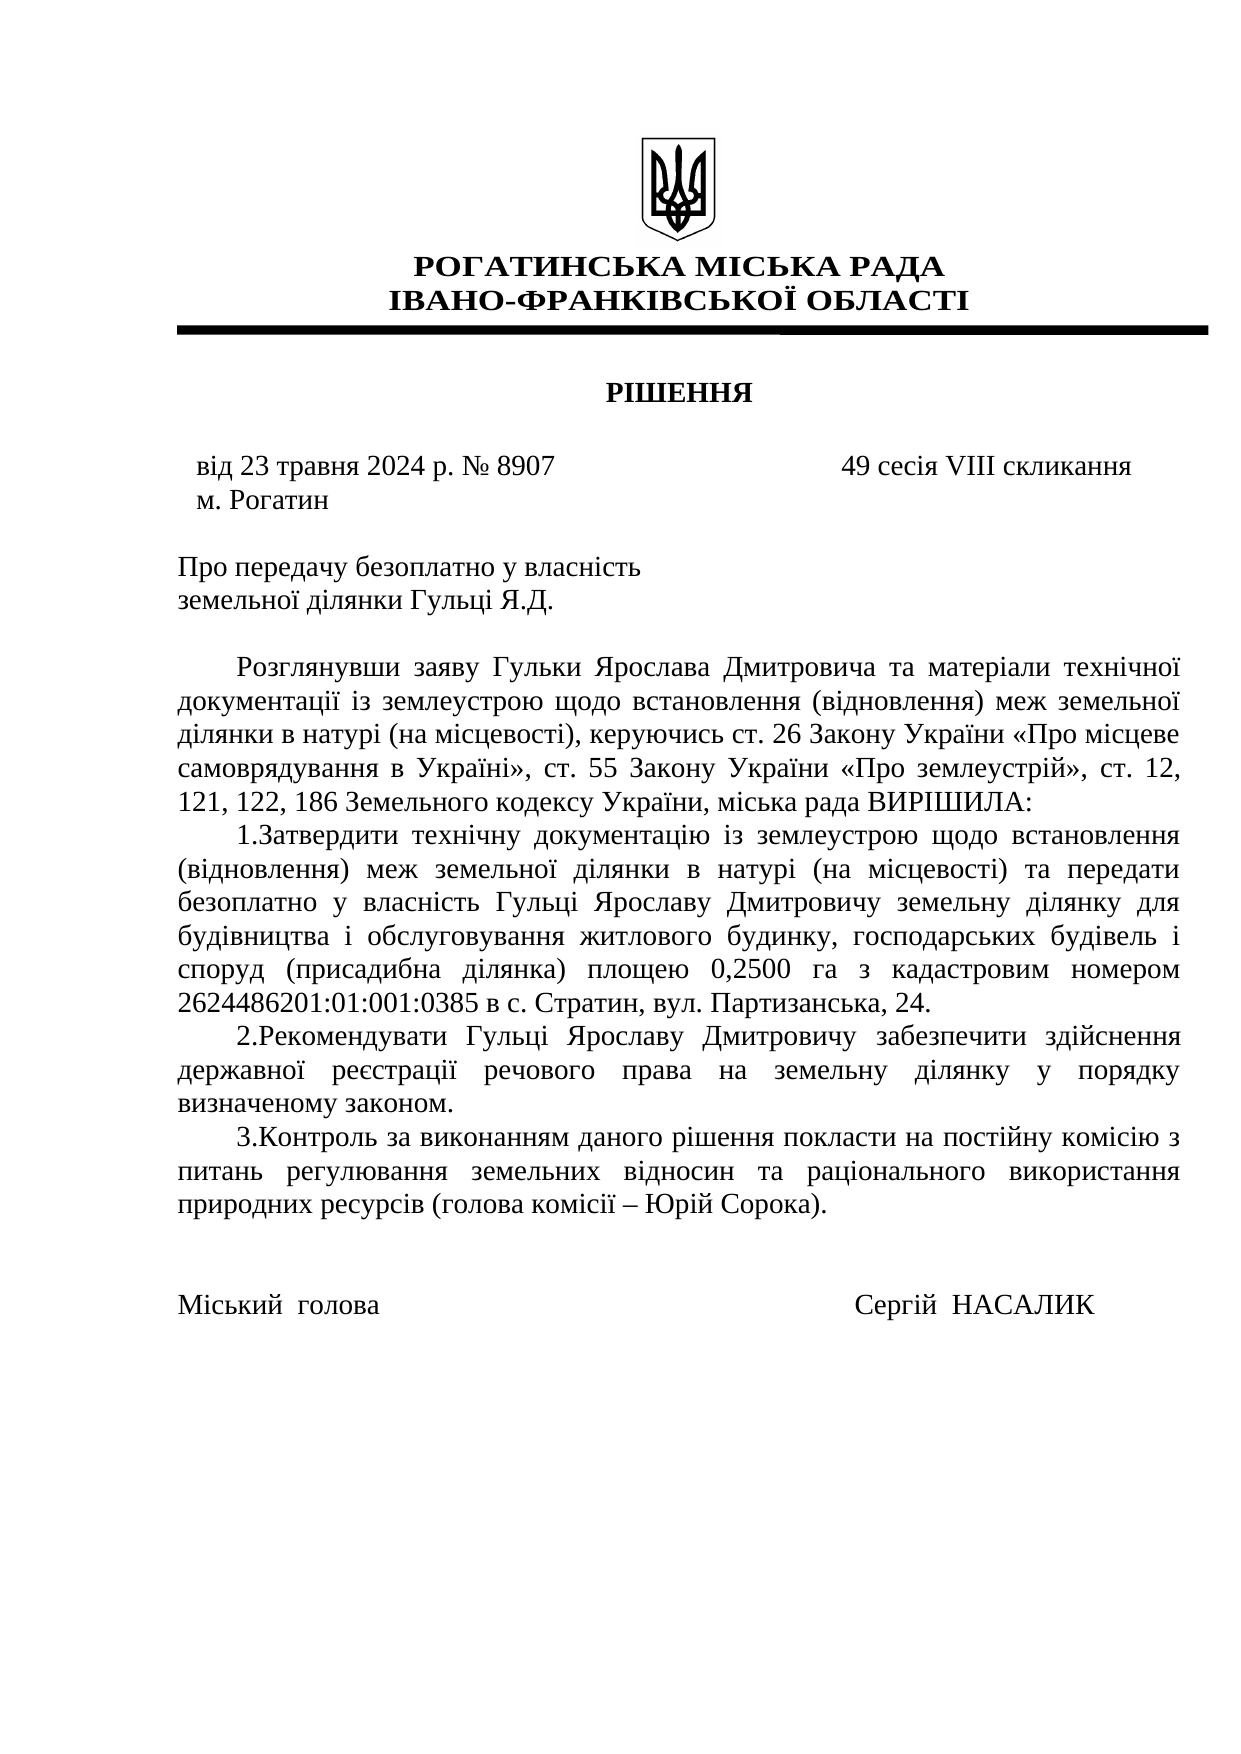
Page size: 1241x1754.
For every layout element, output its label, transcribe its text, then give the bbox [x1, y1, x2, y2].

text 3.Контроль за виконанням даного рішення покласти на постійну комісію з питань регулювання земельних відносин та раціонального використання природних ресурсів (голова комісії – Юрій Сорока). [177, 1119, 1181, 1220]
text Розглянувши заяву Гульки Ярослава Дмитровича та матеріали технічної документації із землеустрою щодо встановлення (відновлення) меж земельної ділянки в натурі (на місцевості), керуючись ст. 26 Закону України «Про місцеве самоврядування в Україні», ст. 55 Закону України «Про землеустрій», ст. 12, 121, 122, 186 Земельного кодексу України, міська рада ВИРІШИЛА: [177, 649, 1181, 817]
text Міський голова Сергій НАСАЛИК [177, 1287, 1181, 1320]
text РІШЕННЯ [177, 375, 1181, 408]
text 2.Рекомендувати Гульці Ярославу Дмитровичу забезпечити здійснення державної реєстрації речового права на земельну ділянку у порядку визначеному законом. [177, 1018, 1181, 1119]
text Про передачу безоплатно у власність [177, 549, 1237, 582]
text РОГАТИНСЬКА МІСЬКА РАДА [177, 249, 1181, 283]
text від 23 травня 2024 р. № 8907 49 сесія VIII скликання [196, 448, 1237, 482]
text земельної ділянки Гульці Я.Д. [177, 582, 1181, 616]
text ІВАНО-ФРАНКІВСЬКОЇ ОБЛАСТІ [177, 283, 1181, 316]
text 1.Затвердити технічну документацію із землеустрою щодо встановлення (відновлення) меж земельної ділянки в натурі (на місцевості) та передати безоплатно у власність Гульці Ярославу Дмитровичу земельну ділянку для будівництва і обслуговування житлового будинку, господарських будівель і споруд (присадибна ділянка) площею 0,2500 га з кадастровим номером 2624486201:01:001:0385 в с. Стратин, вул. Партизанська, 24. [177, 817, 1181, 1018]
text м. Рогатин [196, 482, 1237, 515]
